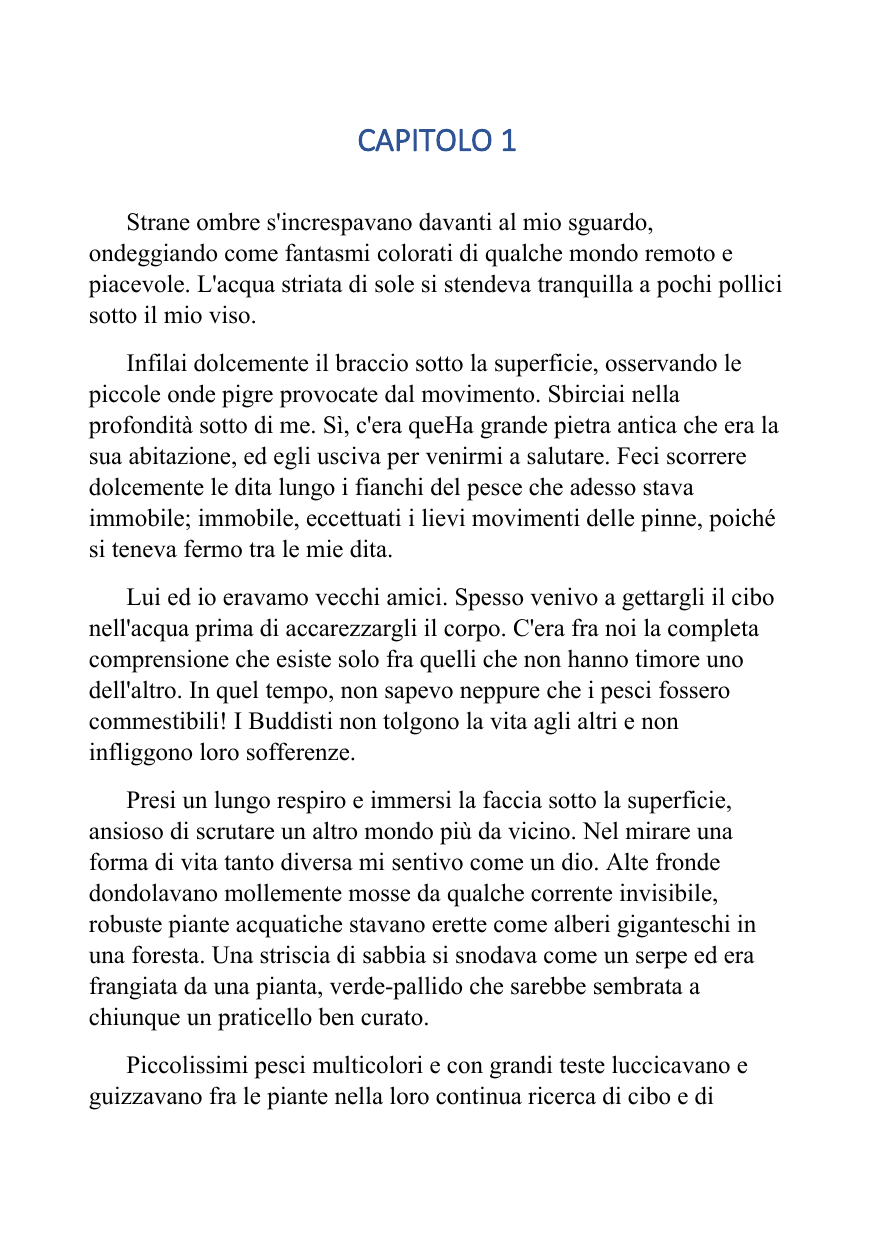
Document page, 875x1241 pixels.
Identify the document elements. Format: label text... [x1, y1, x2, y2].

text Strane ombre s'increspavano davanti al mio sguardo, ondeggiando come fantasmi colorati di qualche mondo remoto e piacevole. L'acqua striata di sole si stendeva tranquilla a pochi pollici sotto il mio viso. [89, 207, 785, 329]
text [89, 1050, 785, 1110]
text Presi un lungo respiro e immersi la faccia sotto la superficie, ansioso di scrutare un altro mondo più da vicino. Nel mirare una forma di vita tanto diversa mi sentivo come un dio. Alte fronde dondolavano mollemente mosse da qualche corrente invisibile, robuste piante acquatiche stavano erette come alberi giganteschi in una foresta. Una striscia di sabbia si snodava come un serpe ed era frangiata da una pianta, verde-pallido che sarebbe sembrata a chiunque un praticello ben curato. [89, 785, 785, 1031]
text Infilai dolcemente il braccio sotto la superficie, osservando le piccole onde pigre provocate dal movimento. Sbirciai nella profondità sotto di me. Sì, c'era queHa grande pietra antica che era la sua abitazione, ed egli usciva per venirmi a salutare. Feci scorrere dolcemente le dita lungo i fianchi del pesce che adesso stava immobile; immobile, eccettuati i lievi movimenti delle pinne, poiché si teneva fermo tra le mie dita. [89, 348, 785, 563]
text Lui ed io eravamo vecchi amici. Spesso venivo a gettargli il cibo nell'acqua prima di accarezzargli il corpo. C'era fra noi la completa comprensione che esiste solo fra quelli che non hanno timore uno dell'altro. In quel tempo, non sapevo neppure che i pesci fossero commestibili! I Buddisti non tolgono la vita agli altri e non infliggono loro sofferenze. [89, 582, 785, 766]
subtitle CAPITOLO 1 [89, 118, 785, 159]
